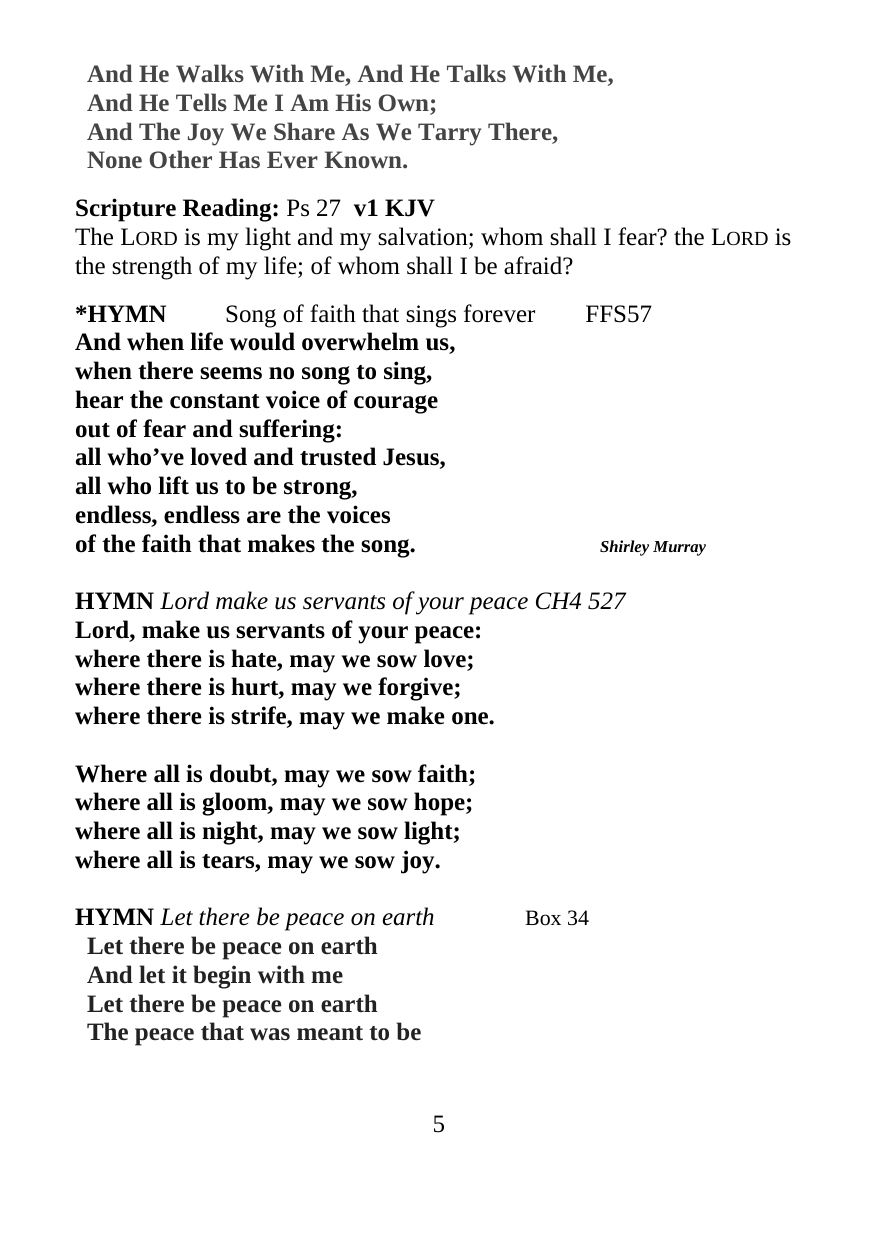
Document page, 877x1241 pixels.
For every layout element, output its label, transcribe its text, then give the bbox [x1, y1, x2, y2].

text where all is gloom, may we sow hope; [75, 787, 802, 816]
text where there is hurt, may we forgive; [75, 672, 802, 701]
text where there is hate, may we sow love; [75, 644, 802, 672]
text Let there be peace on earth And let it begin with me Let there be peace on earth The peace that was meant to be [87, 931, 802, 1046]
text when there seems no song to sing, [75, 356, 802, 385]
text out of fear and suffering: [75, 414, 802, 442]
text where all is tears, may we sow joy. [75, 845, 802, 874]
text HYMN Lord make us servants of your peace CH4 527 [75, 586, 802, 615]
text The Lord is my light and my salvation; whom shall I fear? the Lord is the strength of my life; of whom shall I be afraid? [573, 222, 802, 279]
text Lord, make us servants of your peace: [75, 615, 802, 644]
text *HYMN Song of faith that sings forever FFS57 [75, 299, 802, 327]
text all who’ve loved and trusted Jesus, [75, 442, 802, 471]
text And He Walks With Me, And He Talks With Me, And He Tells Me I Am His Own; And The Joy We Share As We Tarry There, None Other Has Ever Known. [87, 59, 802, 174]
text where there is strife, may we make one. [75, 701, 802, 730]
text HYMN Let there be peace on earth Box 34 [75, 902, 802, 931]
text of the faith that makes the song. Shirley Murray [75, 529, 802, 557]
text hear the constant voice of courage [75, 385, 802, 414]
text where all is night, may we sow light; [75, 816, 802, 845]
text And when life would overwhelm us, [75, 327, 802, 356]
text endless, endless are the voices [75, 500, 802, 529]
text Scripture Reading: Ps 27 v1 KJV [75, 193, 802, 222]
text all who lift us to be strong, [75, 471, 802, 500]
text Where all is doubt, may we sow faith; [75, 759, 802, 787]
